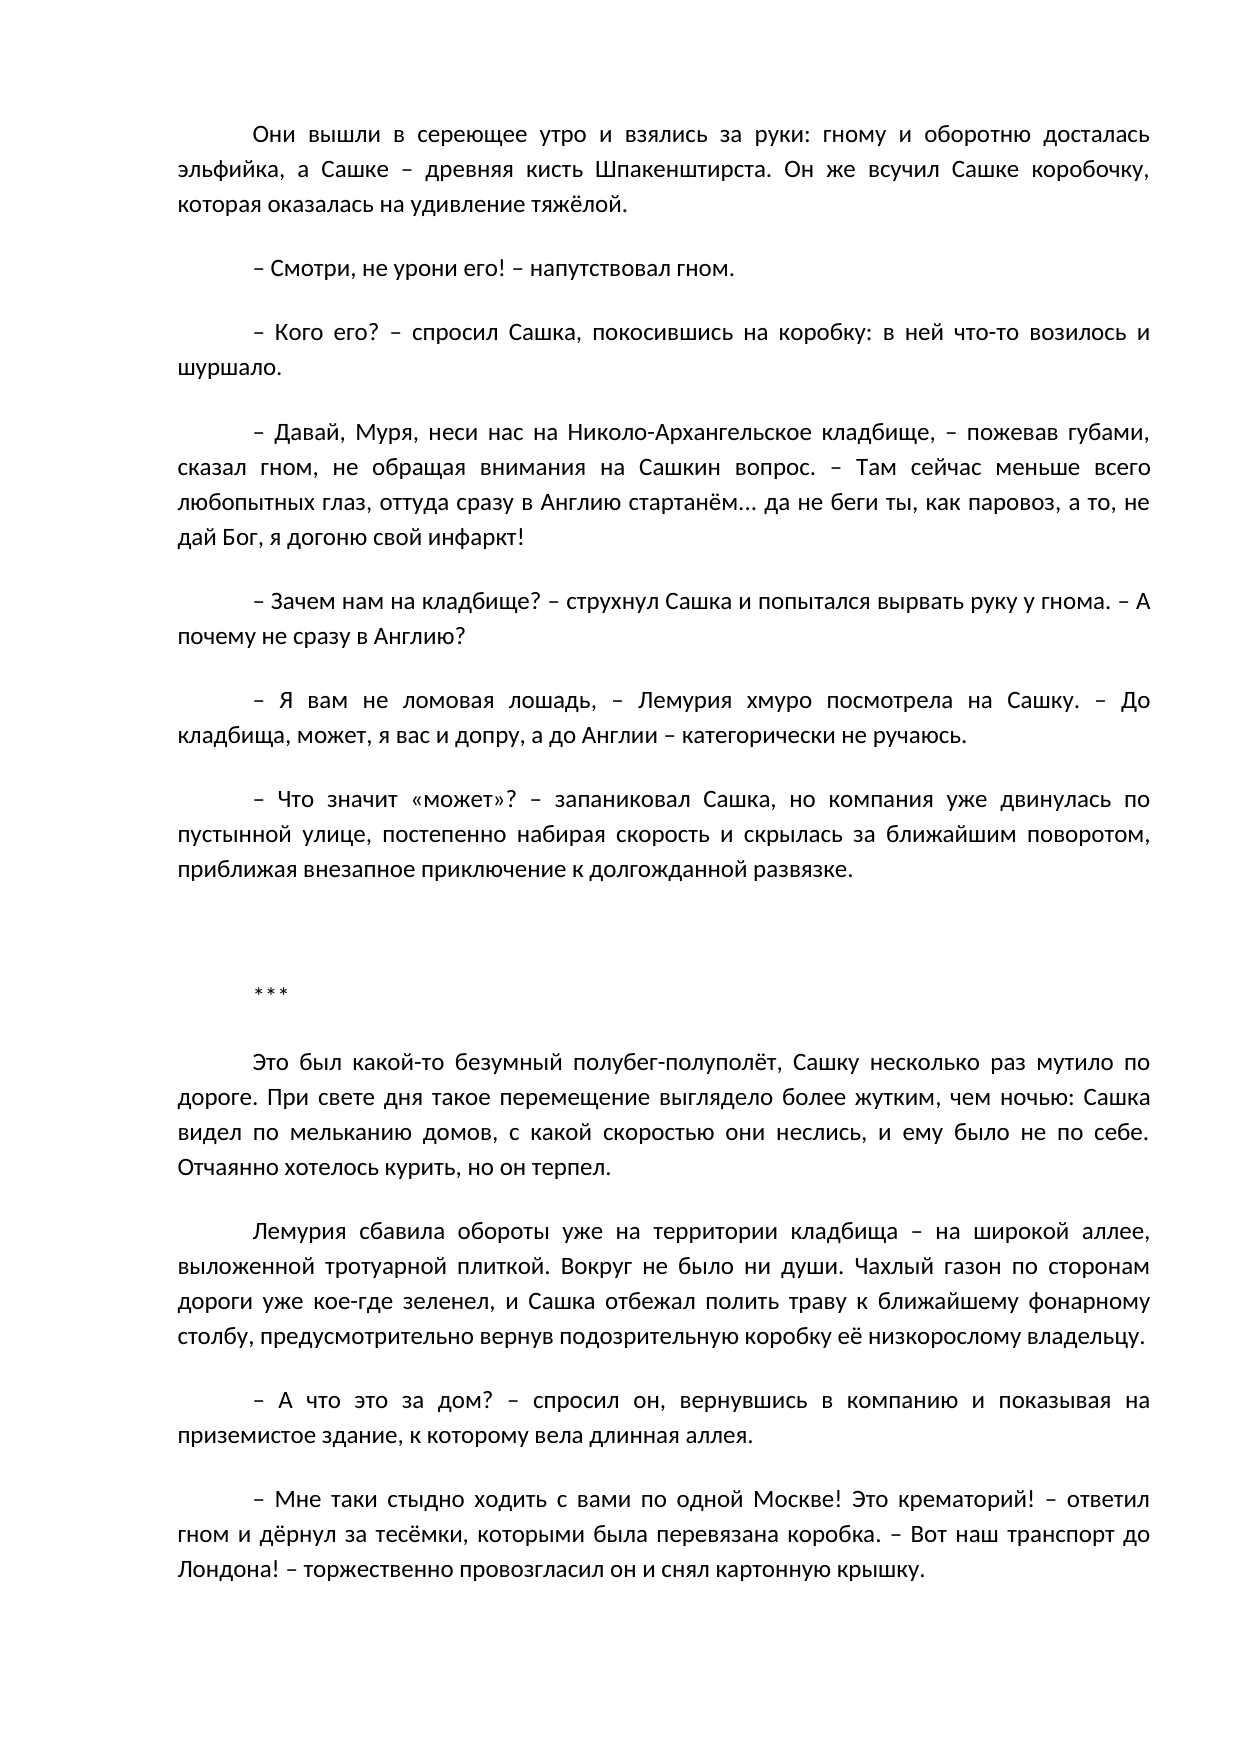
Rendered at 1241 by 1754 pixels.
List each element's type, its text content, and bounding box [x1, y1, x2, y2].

text Лемурия сбавила обороты уже на территории кладбища – на широкой аллее, выложенной тротуарной плиткой. Вокруг не было ни души. Чахлый газон по сторонам дороги уже кое-где зеленел, и Сашка отбежал полить траву к ближайшему фонарному столбу, предусмотрительно вернув подозрительную коробку её низкорослому владельцу. [177, 1215, 1152, 1350]
text Это был какой-то безумный полубег-полуполёт, Сашку несколько раз мутило по дороге. При свете дня такое перемещение выглядело более жутким, чем ночью: Сашка видел по мельканию домов, с какой скоростью они неслись, и ему было не по себе. Отчаянно хотелось курить, но он терпел. [177, 1046, 1152, 1181]
text – Я вам не ломовая лошадь, – Лемурия хмуро посмотрела на Сашку. – До кладбища, может, я вас и допру, а до Англии – категорически не ручаюсь. [177, 684, 1152, 749]
text – Мне таки стыдно ходить с вами по одной Москве! Это крематорий! – ответил гном и дёрнул за тесёмки, которыми была перевязана коробка. – Вот наш транспорт до Лондона! – торжественно провозгласил он и снял картонную крышку. [177, 1483, 1152, 1584]
text – Что значит «может»? – запаниковал Сашка, но компания уже двинулась по пустынной улице, постепенно набирая скорость и скрылась за ближайшим поворотом, приближая внезапное приключение к долгожданной развязке. [177, 783, 1152, 884]
text Они вышли в сереющее утро и взялись за руки: гному и оборотню досталась эльфийка, а Сашке – древняя кисть Шпакенштирста. Он же всучил Сашке коробочку, которая оказалась на удивление тяжёлой. [177, 118, 1152, 219]
text *** [177, 981, 1152, 1012]
text – Зачем нам на кладбище? – струхнул Сашка и попытался вырвать руку у гнома. – А почему не сразу в Англию? [177, 585, 1152, 650]
text – А что это за дом? – спросил он, вернувшись в компанию и показывая на приземистое здание, к которому вела длинная аллея. [177, 1384, 1152, 1449]
text – Давай, Муря, неси нас на Николо-Архангельское кладбище, – пожевав губами, сказал гном, не обращая внимания на Сашкин вопрос. – Там сейчас меньше всего любопытных глаз, оттуда сразу в Англию стартанём... да не беги ты, как паровоз, а то, не дай Бог, я догоню свой инфаркт! [177, 416, 1152, 551]
text – Кого его? – спросил Сашка, покосившись на коробку: в ней что-то возилось и шуршало. [177, 316, 1152, 382]
text – Смотри, не урони его! – напутствовал гном. [177, 252, 1152, 283]
